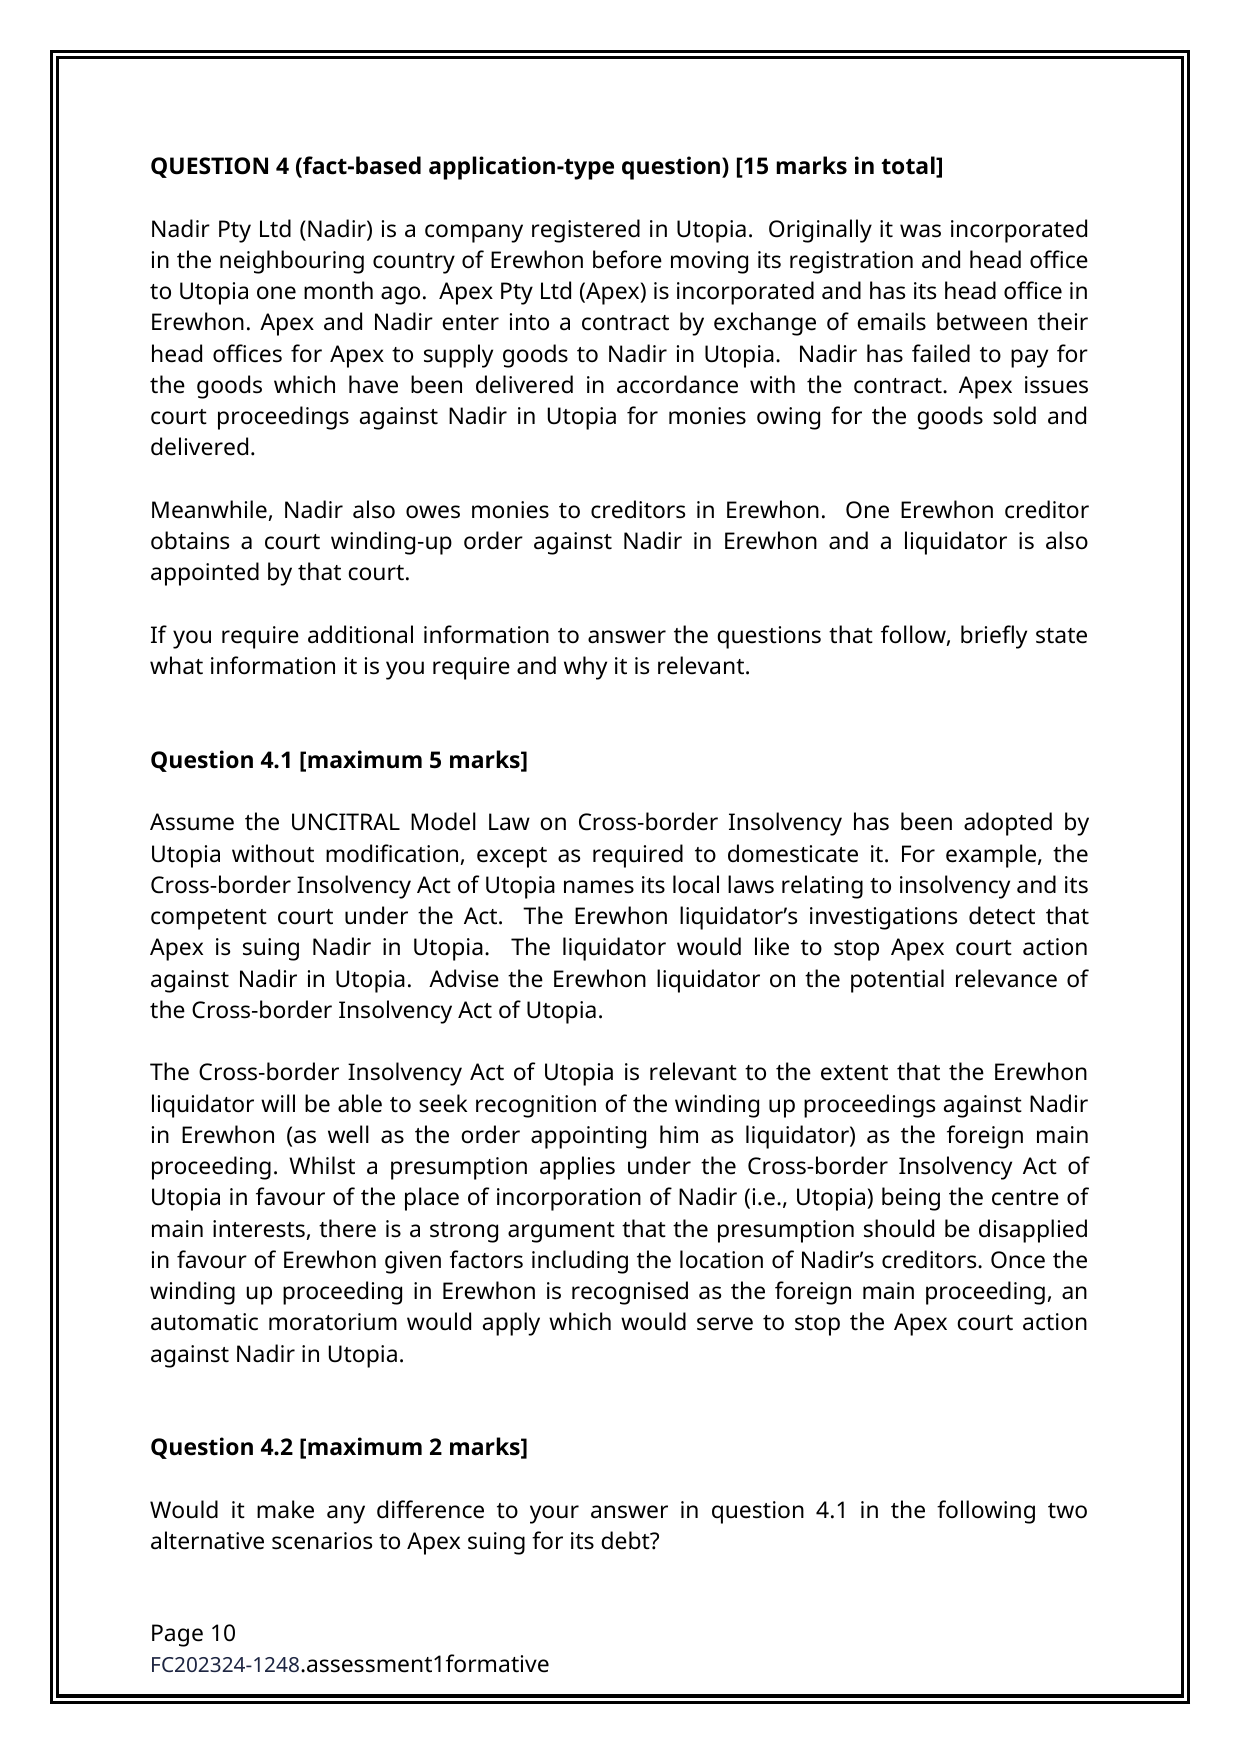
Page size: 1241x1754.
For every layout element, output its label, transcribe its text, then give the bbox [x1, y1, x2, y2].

text Would it make any difference to your answer in question 4.1 in the following two alternative scenarios to Apex suing for its debt? [150, 1494, 1090, 1556]
text Question 4.2 [maximum 2 marks] [150, 1431, 1090, 1462]
text QUESTION 4 (fact-based application-type question) [15 marks in total] [150, 150, 1090, 181]
text Meanwhile, Nadir also owes monies to creditors in Erewhon. One Erewhon creditor obtains a court winding-up order against Nadir in Erewhon and a liquidator is also appointed by that court. [150, 494, 1090, 587]
text The Cross-border Insolvency Act of Utopia is relevant to the extent that the Erewhon liquidator will be able to seek recognition of the winding up proceedings against Nadir in Erewhon (as well as the order appointing him as liquidator) as the foreign main proceeding. Whilst a presumption applies under the Cross-border Insolvency Act of Utopia in favour of the place of incorporation of Nadir (i.e., Utopia) being the centre of main interests, there is a strong argument that the presumption should be disapplied in favour of Erewhon given factors including the location of Nadir’s creditors. Once the winding up proceeding in Erewhon is recognised as the foreign main proceeding, an automatic moratorium would apply which would serve to stop the Apex court action against Nadir in Utopia. [150, 1056, 1090, 1369]
text If you require additional information to answer the questions that follow, briefly state what information it is you require and why it is relevant. [150, 619, 1090, 681]
text Nadir Pty Ltd (Nadir) is a company registered in Utopia. Originally it was incorporated in the neighbouring country of Erewhon before moving its registration and head office to Utopia one month ago. Apex Pty Ltd (Apex) is incorporated and has its head office in Erewhon. Apex and Nadir enter into a contract by exchange of emails between their head offices for Apex to supply goods to Nadir in Utopia. Nadir has failed to pay for the goods which have been delivered in accordance with the contract. Apex issues court proceedings against Nadir in Utopia for monies owing for the goods sold and delivered. [150, 212, 1090, 462]
text Question 4.1 [maximum 5 marks] [150, 744, 1090, 775]
text Assume the UNCITRAL Model Law on Cross-border Insolvency has been adopted by Utopia without modification, except as required to domesticate it. For example, the Cross-border Insolvency Act of Utopia names its local laws relating to insolvency and its competent court under the Act. The Erewhon liquidator’s investigations detect that Apex is suing Nadir in Utopia. The liquidator would like to stop Apex court action against Nadir in Utopia. Advise the Erewhon liquidator on the potential relevance of the Cross-border Insolvency Act of Utopia. [150, 806, 1090, 1025]
